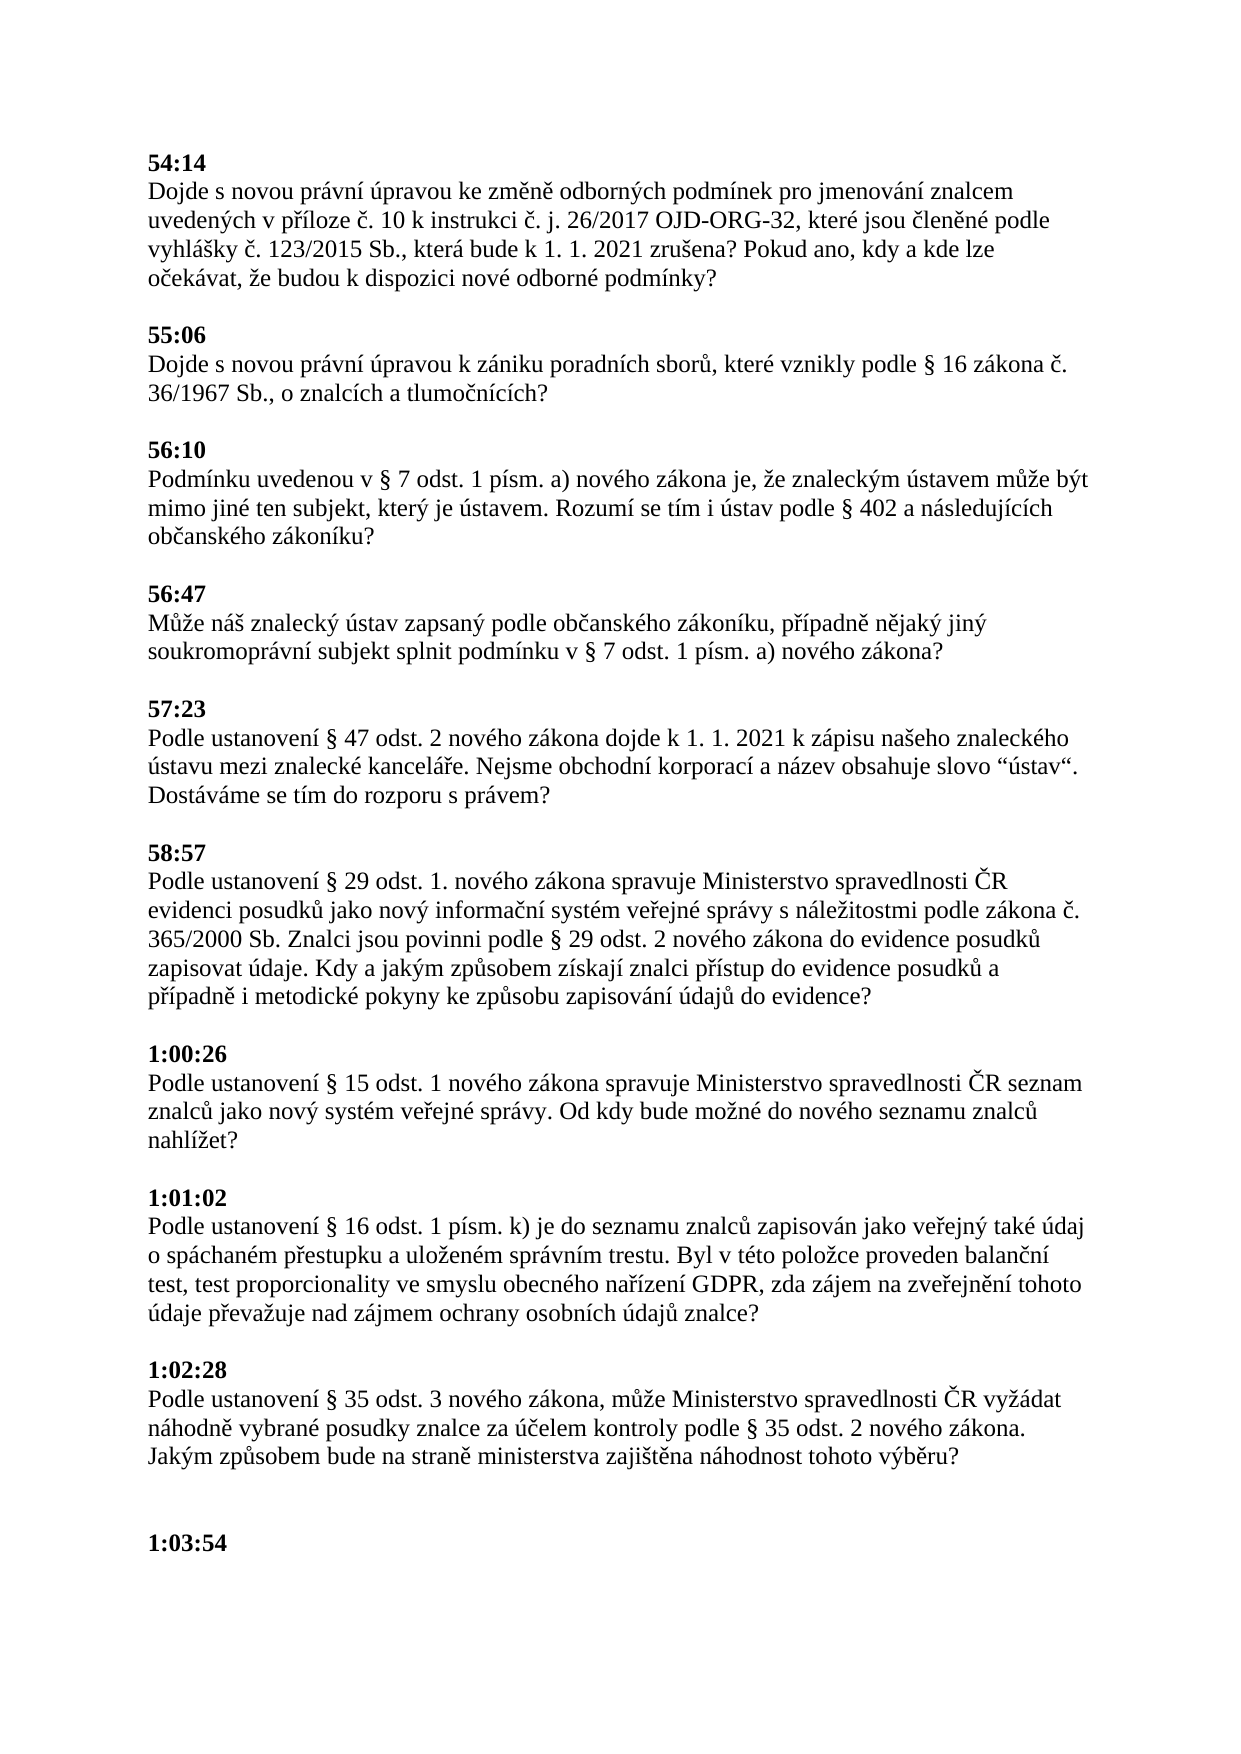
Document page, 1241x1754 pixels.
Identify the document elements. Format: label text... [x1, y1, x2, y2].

text Dojde s novou právní úpravou k zániku poradních sborů, které vznikly podle § 16 zákona č. 36/1967 Sb., o znalcích a tlumočnících? [148, 349, 1093, 406]
text 1:02:28 [148, 1355, 1093, 1384]
text Podle ustanovení § 16 odst. 1 písm. k) je do seznamu znalců zapisován jako veřejný také údaj o spáchaném přestupku a uloženém správním trestu. Byl v této položce proveden balanční test, test proporcionality ve smyslu obecného nařízení GDPR, zda zájem na zveřejnění tohoto údaje převažuje nad zájmem ochrany osobních údajů znalce? [148, 1211, 1093, 1326]
text 1:03:54 [148, 1528, 1093, 1556]
text Podmínku uvedenou v § 7 odst. 1 písm. a) nového zákona je, že znaleckým ústavem může být mimo jiné ten subjekt, který je ústavem. Rozumí se tím i ústav podle § 402 a následujících občanského zákoníku? [148, 464, 1093, 550]
text 55:06 [148, 320, 1093, 349]
text 58:57 [148, 838, 1093, 866]
text 54:14 [148, 148, 1093, 176]
text Může náš znalecký ústav zapsaný podle občanského zákoníku, případně nějaký jiný soukromoprávní subjekt splnit podmínku v § 7 odst. 1 písm. a) nového zákona? [148, 608, 1093, 665]
text Podle ustanovení § 35 odst. 3 nového zákona, může Ministerstvo spravedlnosti ČR vyžádat náhodně vybrané posudky znalce za účelem kontroly podle § 35 odst. 2 nového zákona. Jakým způsobem bude na straně ministerstva zajištěna náhodnost tohoto výběru? [148, 1384, 1093, 1470]
text Podle ustanovení § 15 odst. 1 nového zákona spravuje Ministerstvo spravedlnosti ČR seznam znalců jako nový systém veřejné správy. Od kdy bude možné do nového seznamu znalců nahlížet? [148, 1068, 1093, 1154]
text 56:47 [148, 579, 1093, 608]
text 57:23 [148, 694, 1093, 723]
text 1:00:26 [148, 1039, 1093, 1068]
text Podle ustanovení § 47 odst. 2 nového zákona dojde k 1. 1. 2021 k zápisu našeho znaleckého ústavu mezi znalecké kanceláře. Nejsme obchodní korporací a název obsahuje slovo “ústav“. Dostáváme se tím do rozporu s právem? [148, 723, 1093, 809]
text Podle ustanovení § 29 odst. 1. nového zákona spravuje Ministerstvo spravedlnosti ČR evidenci posudků jako nový informační systém veřejné správy s náležitostmi podle zákona č. 365/2000 Sb. Znalci jsou povinni podle § 29 odst. 2 nového zákona do evidence posudků zapisovat údaje. Kdy a jakým způsobem získají znalci přístup do evidence posudků a případně i metodické pokyny ke způsobu zapisování údajů do evidence? [148, 866, 1093, 1010]
text 1:01:02 [148, 1183, 1093, 1211]
text Dojde s novou právní úpravou ke změně odborných podmínek pro jmenování znalcem uvedených v příloze č. 10 k instrukci č. j. 26/2017 OJD-ORG-32, které jsou členěné podle vyhlášky č. 123/2015 Sb., která bude k 1. 1. 2021 zrušena? Pokud ano, kdy a kde lze očekávat, že budou k dispozici nové odborné podmínky? [148, 176, 1093, 291]
text 56:10 [148, 435, 1093, 464]
